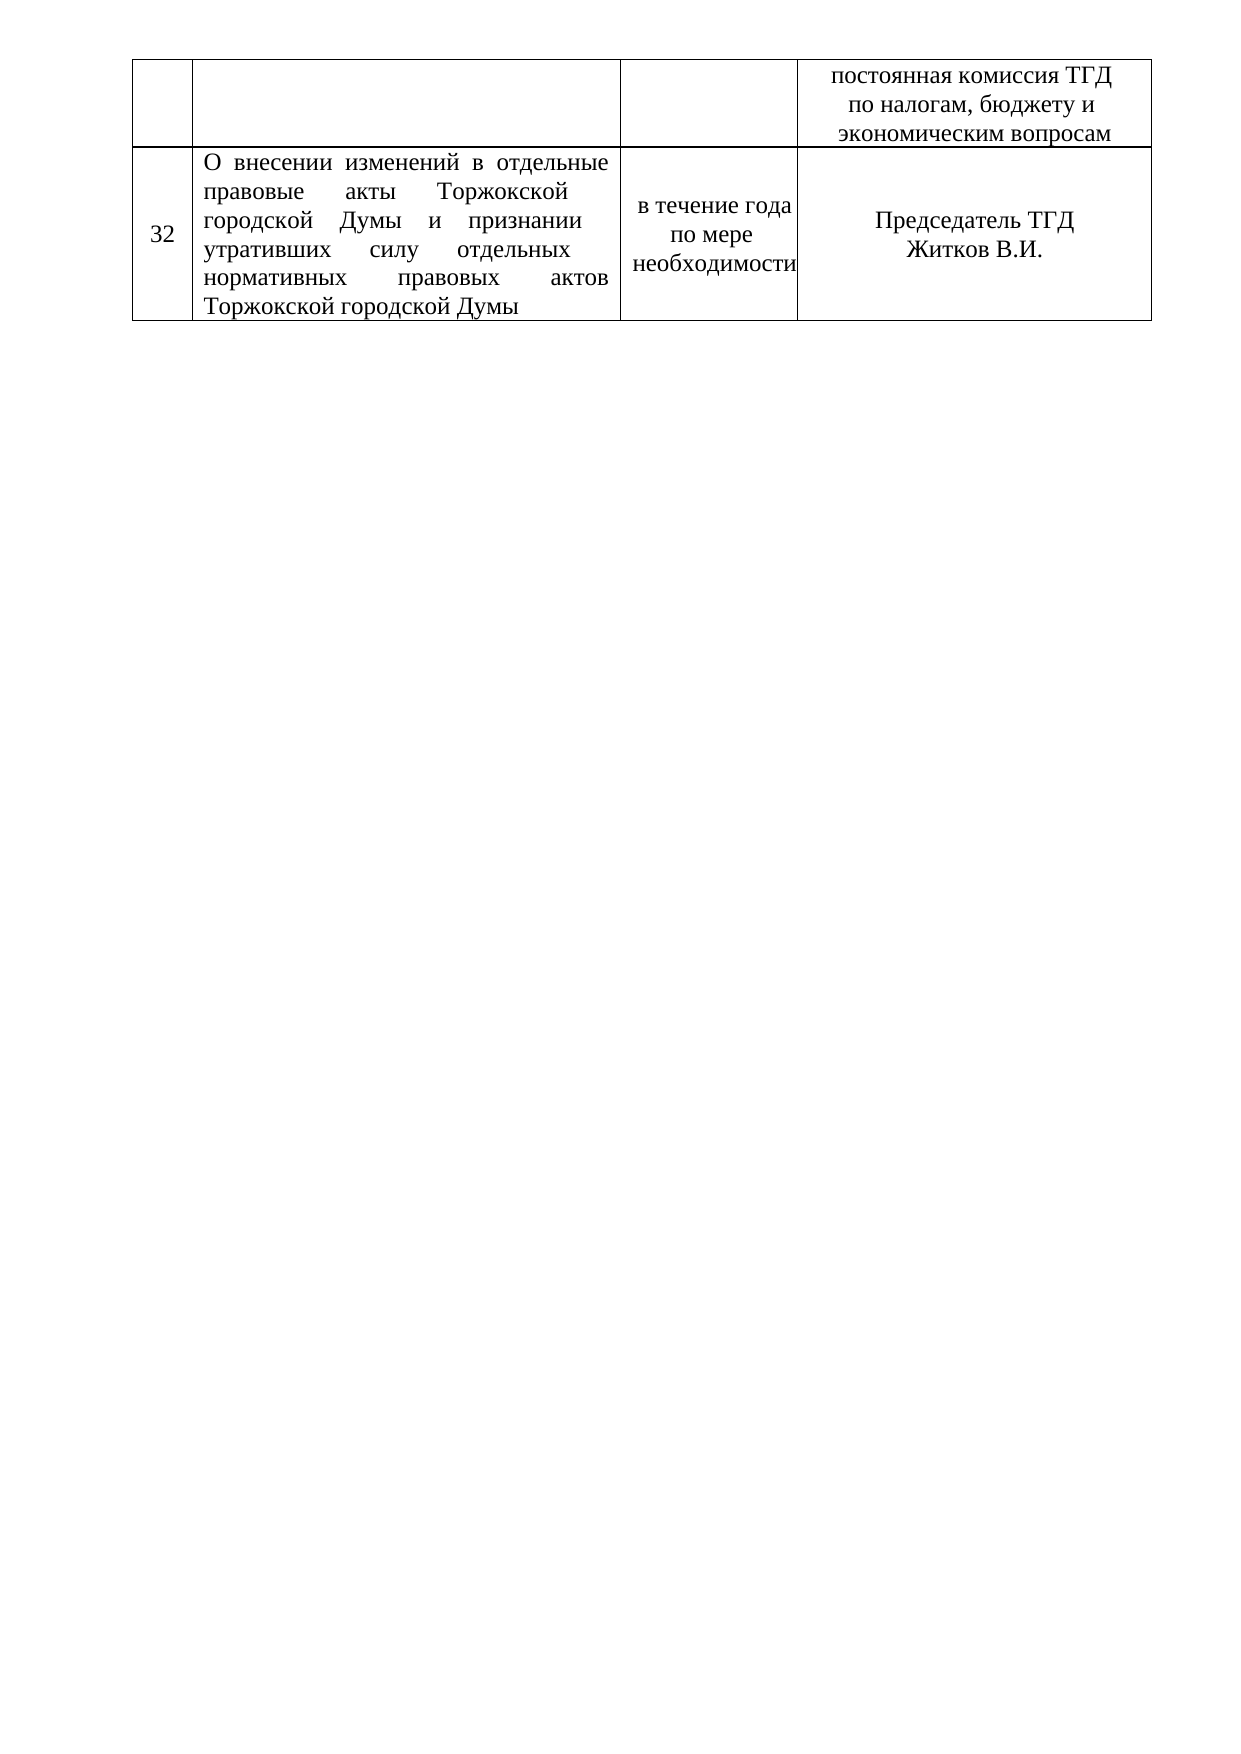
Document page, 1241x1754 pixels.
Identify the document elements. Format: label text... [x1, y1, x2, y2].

table_cell Председатель ТГД Житков В.И. [798, 148, 1151, 320]
table_cell О внесении изменений в отдельные правовые акты Торжокской городской Думы и признании утративших силу отдельных нормативных правовых актов Торжокской городской Думы [193, 148, 620, 320]
table_cell в течение года по мере необходимости [621, 148, 797, 320]
table_cell 31 [133, 60, 192, 146]
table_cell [798, 60, 1151, 146]
table_cell 32 [133, 148, 192, 320]
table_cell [193, 60, 620, 146]
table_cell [621, 60, 797, 146]
